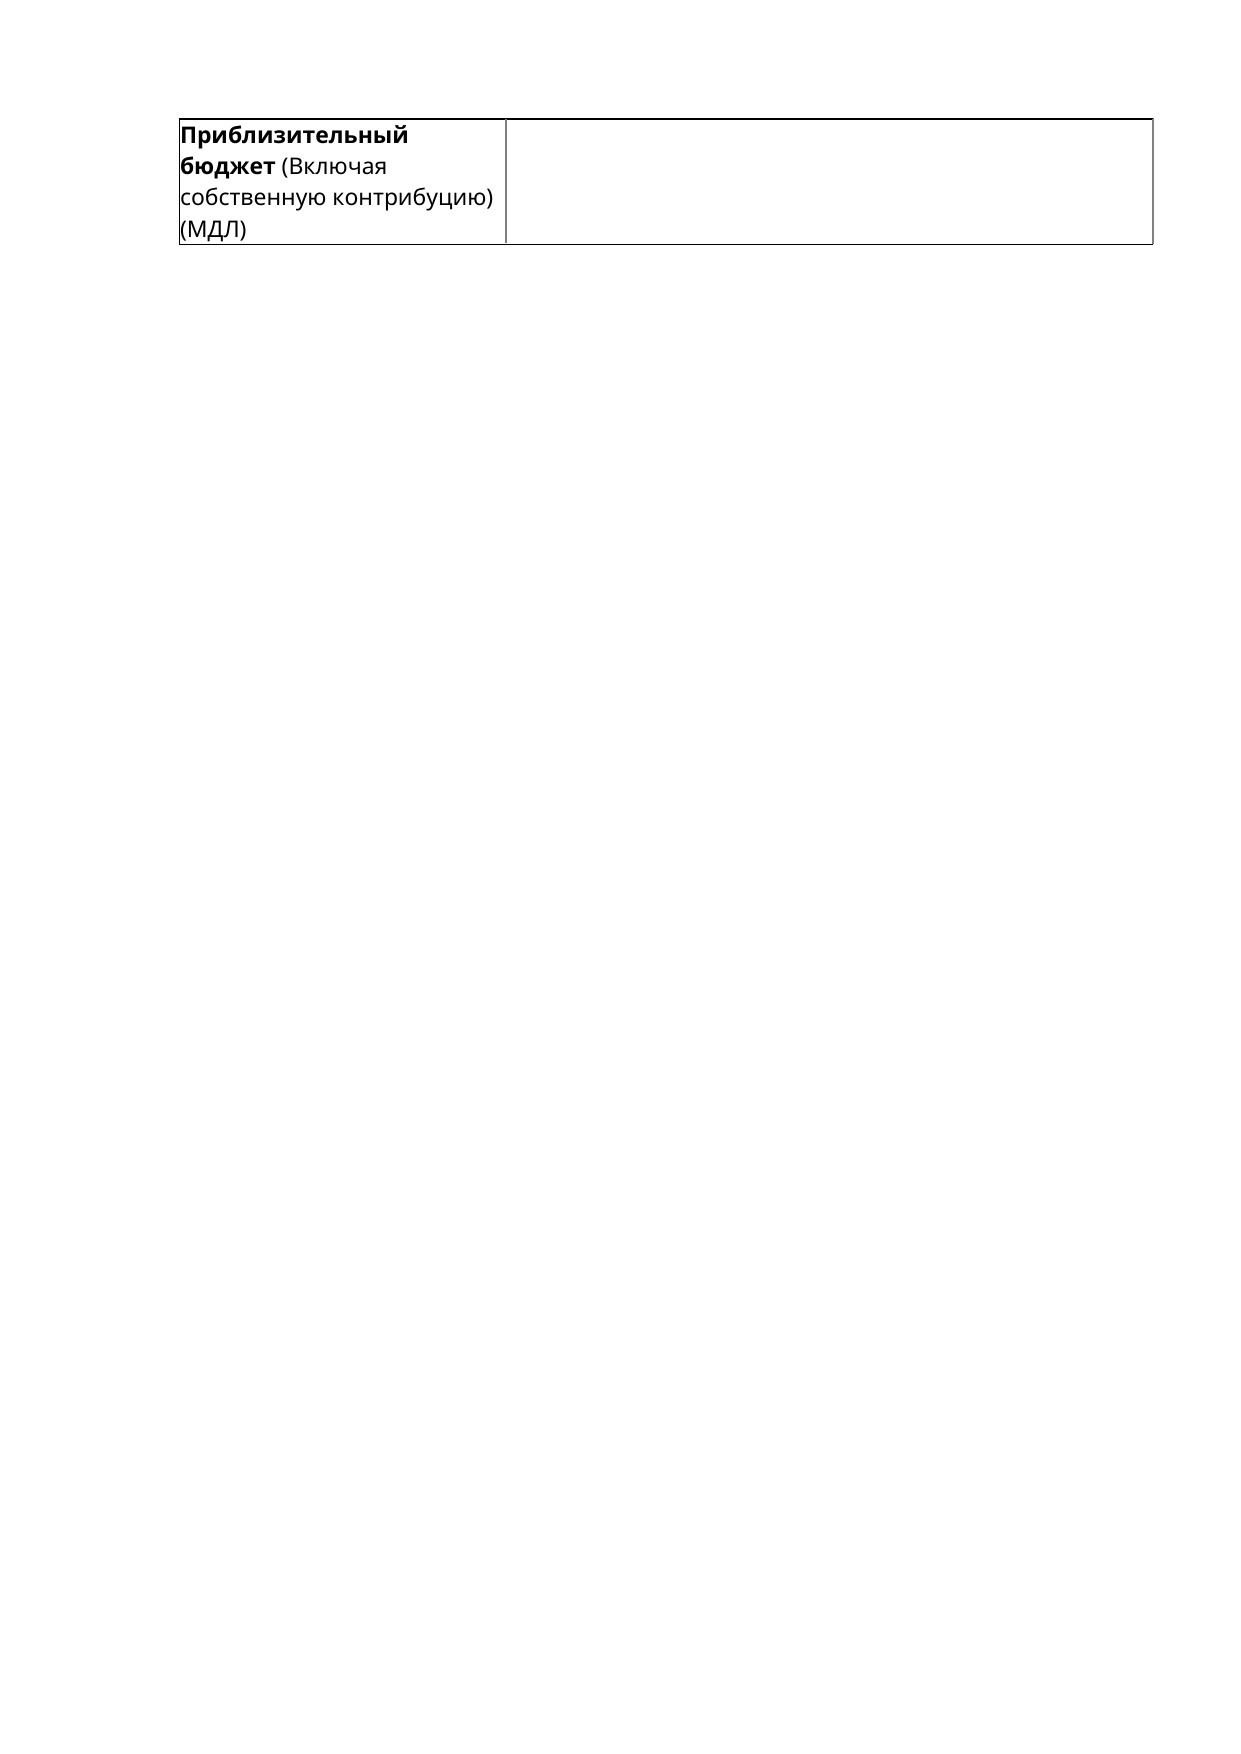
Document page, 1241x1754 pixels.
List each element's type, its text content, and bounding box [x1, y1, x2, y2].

table_cell Приблизительный бюджет (Включая собственную контрибуцию) (МДЛ) [180, 120, 506, 244]
table_cell [506, 120, 1152, 244]
